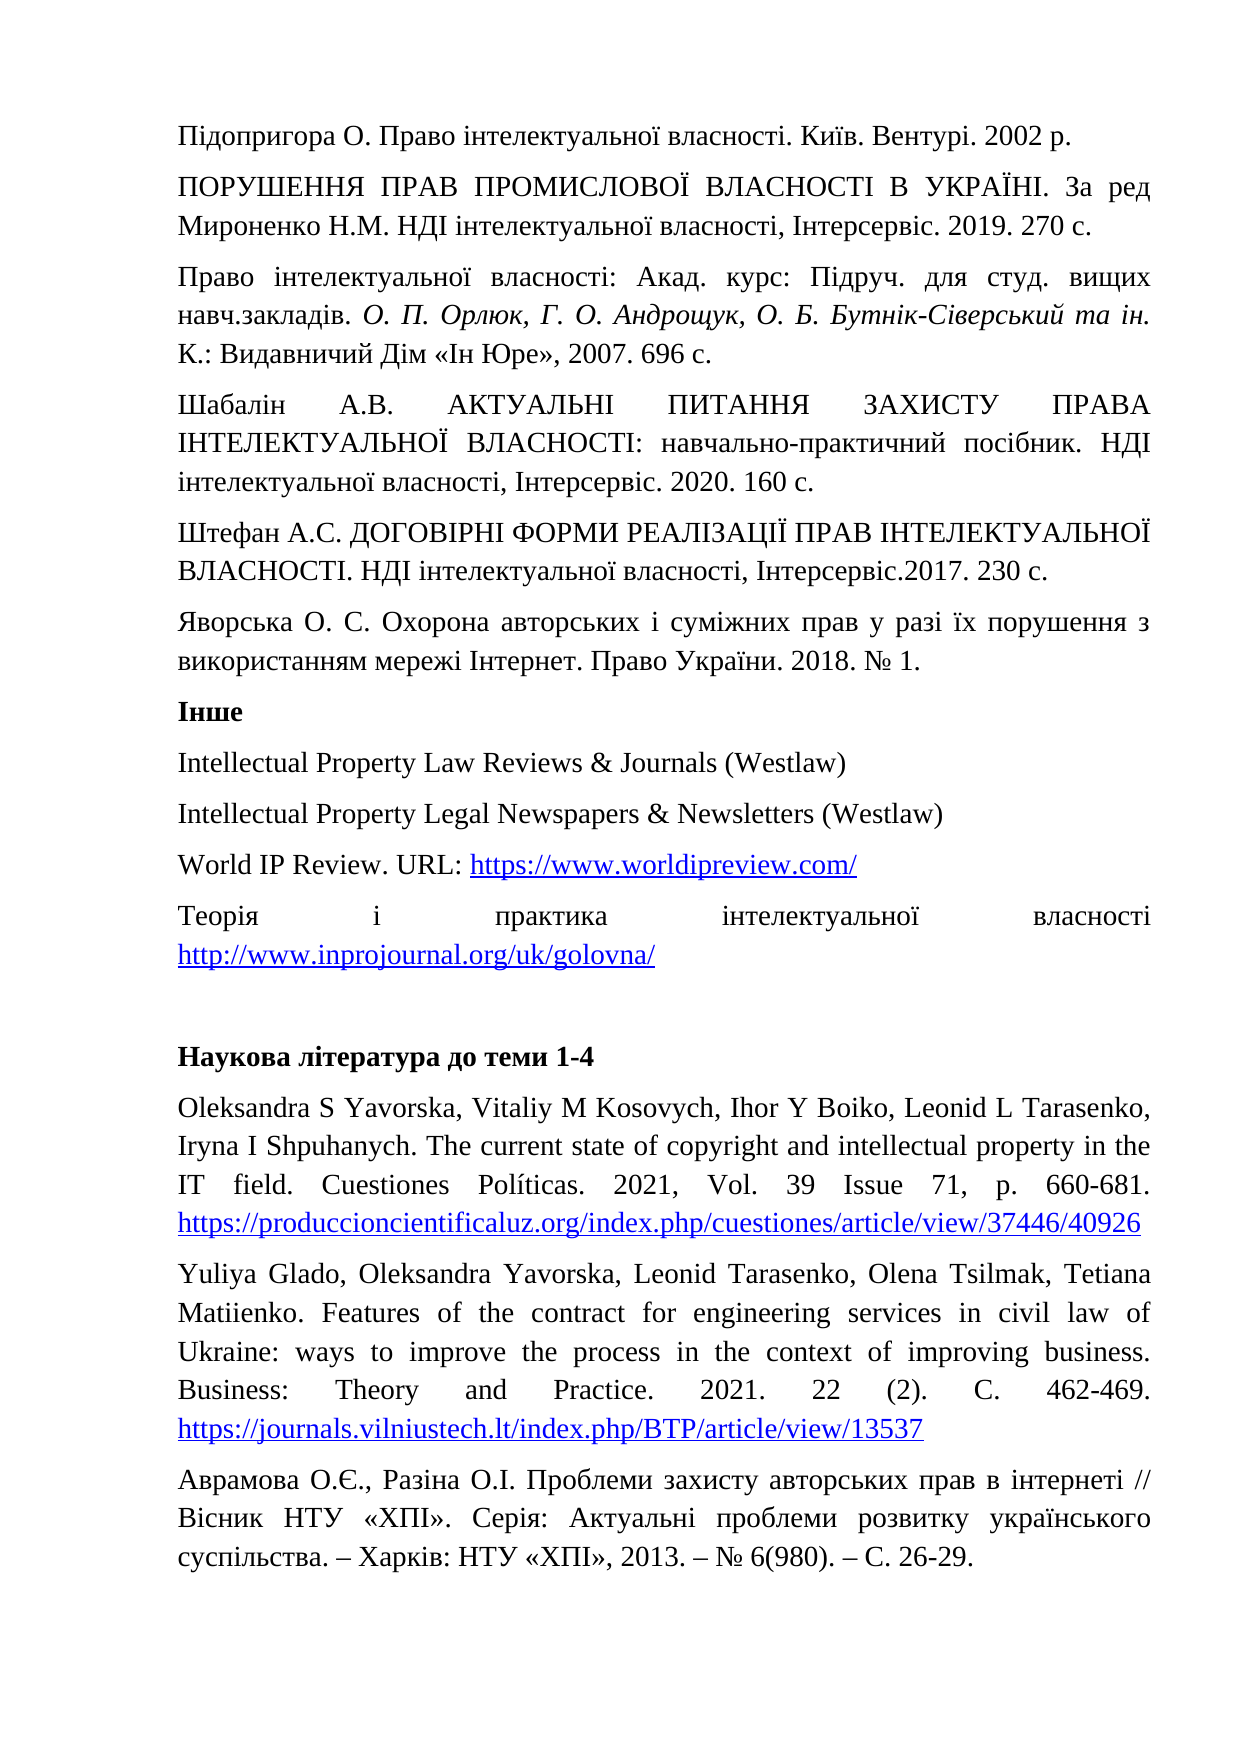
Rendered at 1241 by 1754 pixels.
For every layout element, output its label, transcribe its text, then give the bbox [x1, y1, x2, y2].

text Oleksandra S Yavorska, Vitaliy M Kosovych, Ihor Y Boiko, Leonid L Tarasenko, Iryna I Shpuhanych. The current state of copyright and intellectual property in the IT field. Cuestiones Políticas. 2021, Vol. 39 Issue 71, p. 660-681. https://produccioncientificaluz.org/index.php/cuestiones/article/view/37446/40926 [177, 1090, 1152, 1239]
text Yuliya Glado, Oleksandra Yavorska, Leonid Tarasenko, Olena Tsilmak, Tetiana Matiienko. Features of the contract for engineering services in civil law of Ukraine: ways to improve the process in the context of improving business. Business: Theory and Practice. 2021. 22 (2). С. 462-469. https://journals.vilniustech.lt/index.php/BTP/article/view/13537 [177, 1257, 1152, 1444]
text Інше [177, 694, 1152, 728]
text Яворська О. С. Охорона авторських і суміжних прав у разі їх порушення з використанням мережі Інтернет. Право України. 2018. № 1. [177, 604, 1152, 677]
text ПОРУШЕННЯ ПРАВ ПРОМИСЛОВОЇ ВЛАСНОСТІ В УКРАЇНІ. За ред Мироненко Н.М. НДІ інтелектуальної власності, Інтерсервіс. 2019. 270 с. [177, 169, 1152, 241]
text Право інтелектуальної власності: Акад. курс: Підруч. для студ. вищих навч.закладів. О. П. Орлюк, Г. О. Андрощук, О. Б. Бутнік-Сіверський та ін. К.: Видавничий Дім «Ін Юре», 2007. 696 с. [177, 259, 1152, 369]
text Теорія і практика інтелектуальної власності http://www.inprojournal.org/uk/golovna/ [177, 898, 1152, 970]
text Наукова література до теми 1-4 [177, 1039, 1152, 1072]
text Підопригора О. Право інтелектуальної власності. Київ. Вентурі. 2002 р. [177, 118, 1152, 152]
text Intellectual Property Legal Newspapers & Newsletters (Westlaw) [177, 796, 1152, 830]
text Intellectual Property Law Reviews & Journals (Westlaw) [177, 745, 1152, 779]
text Аврамова О.Є., Разіна О.І. Проблеми захисту авторських прав в інтернеті // Вісник НТУ «ХПІ». Серія: Актуальні проблеми розвитку українського суспільства. – Харків: НТУ «ХПІ», 2013. – № 6(980). – С. 26-29. [177, 1462, 1152, 1572]
text World IP Review. URL: https://www.worldipreview.com/ [177, 847, 1152, 881]
text Штефан А.С. ДОГОВІРНІ ФОРМИ РЕАЛІЗАЦІЇ ПРАВ ІНТЕЛЕКТУАЛЬНОЇ ВЛАСНОСТІ. НДІ інтелектуальної власності, Інтерсервіс.2017. 230 с. [177, 515, 1152, 587]
text Шабалін А.В. АКТУАЛЬНІ ПИТАННЯ ЗАХИСТУ ПРАВА ІНТЕЛЕКТУАЛЬНОЇ ВЛАСНОСТІ: навчально-практичний посібник. НДІ інтелектуальної власності, Інтерсервіс. 2020. 160 с. [177, 387, 1152, 497]
